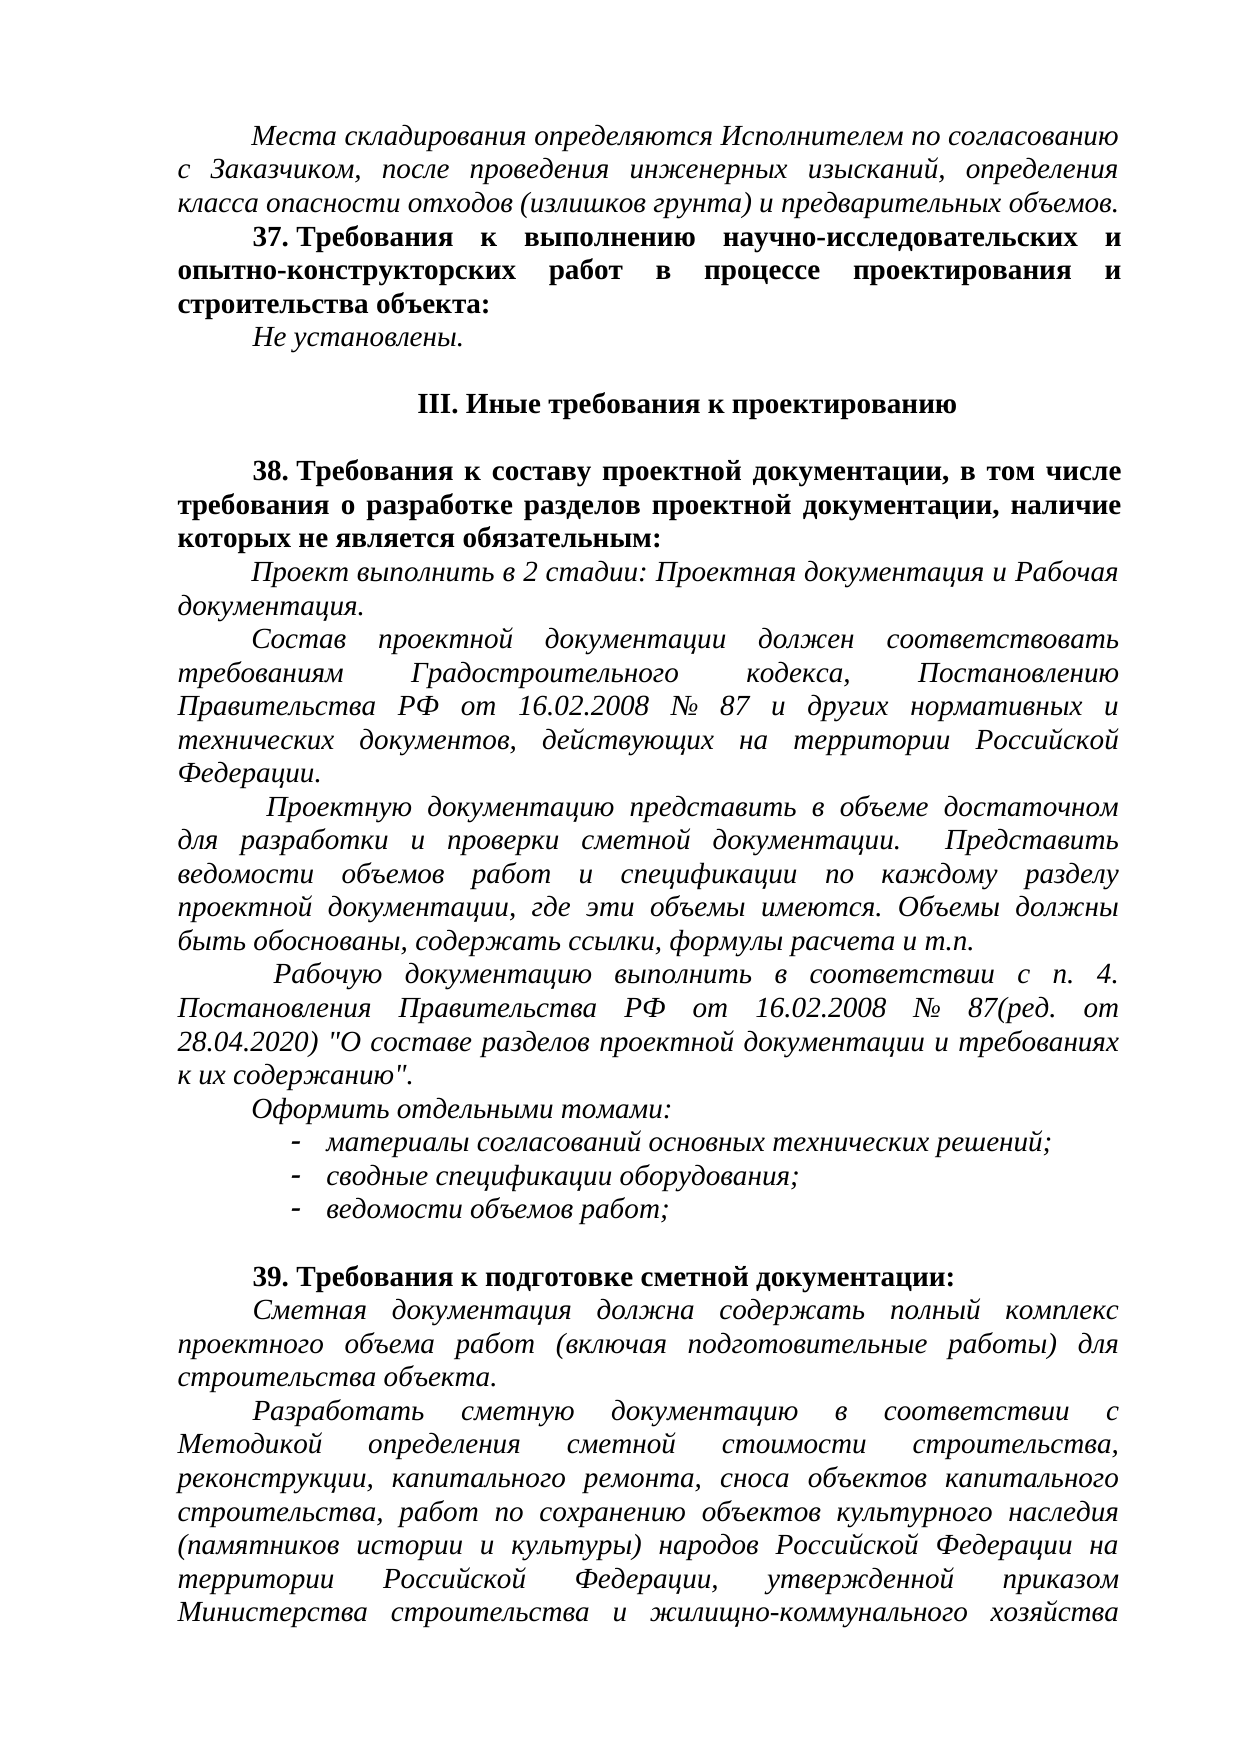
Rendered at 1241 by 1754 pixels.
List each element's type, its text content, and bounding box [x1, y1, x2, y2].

text Места складирования определяются Исполнителем по согласованию с Заказчиком, после проведения инженерных изысканий, определения класса опасности отходов (излишков грунта) и предварительных объемов. [177, 118, 1122, 219]
text 37. Требования к выполнению научно-исследовательских и опытно-конструкторских работ в процессе проектирования и строительства объекта: [177, 219, 1122, 319]
text Проектную документацию представить в объеме достаточном для разработки и проверки сметной документации. Представить ведомости объемов работ и спецификации по каждому разделу проектной документации, где эти объемы имеются. Объемы должны быть обоснованы, содержать ссылки, формулы расчета и т.п. [177, 789, 1122, 957]
text Рабочую документацию выполнить в соответствии с п. 4. Постановления Правительства РФ от 16.02.2008 № 87(ред. от 28.04.2020) "О составе разделов проектной документации и требованиях к их содержанию". [177, 957, 1122, 1091]
text 39. Требования к подготовке сметной документации: [177, 1259, 1122, 1292]
list ведомости объемов работ; [288, 1192, 1122, 1225]
text Проект выполнить в 2 стадии: Проектная документация и Рабочая документация. [177, 554, 1122, 621]
text Не установлены. [177, 319, 1122, 353]
list сводные спецификации оборудования; [288, 1158, 1122, 1192]
list материалы согласований основных технических решений; [288, 1124, 1122, 1158]
text Состав проектной документации должен соответствовать требованиям Градостроительного кодекса, Постановлению Правительства РФ от 16.02.2008 № 87 и других нормативных и технических документов, действующих на территории Российской Федерации. [177, 621, 1122, 789]
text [177, 1393, 1122, 1628]
text Сметная документация должна содержать полный комплекс проектного объема работ (включая подготовительные работы) для строительства объекта. [177, 1292, 1122, 1393]
text III. Иные требования к проектированию [177, 386, 1122, 420]
text 38. Требования к составу проектной документации, в том числе требования о разработке разделов проектной документации, наличие которых не является обязательным: [177, 453, 1122, 554]
text Оформить отдельными томами: [177, 1091, 1122, 1124]
